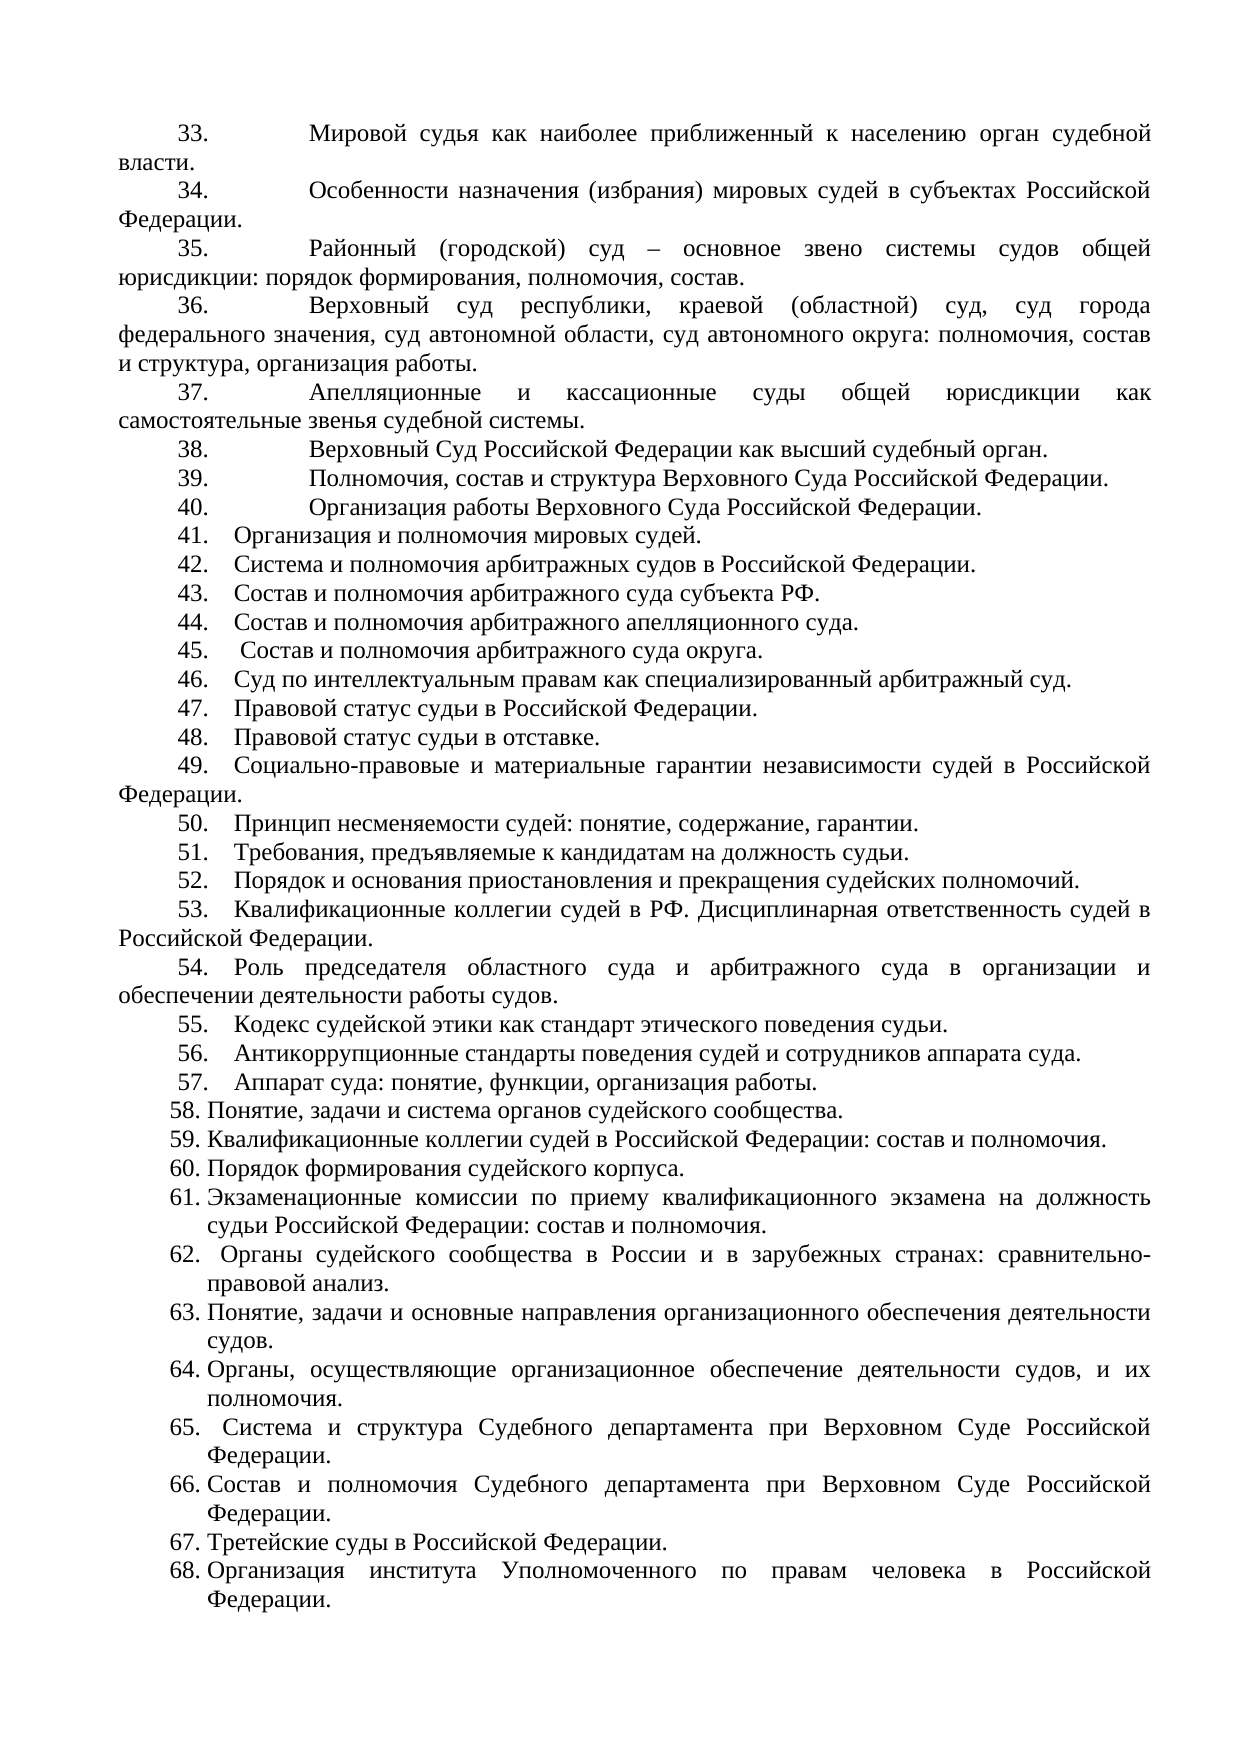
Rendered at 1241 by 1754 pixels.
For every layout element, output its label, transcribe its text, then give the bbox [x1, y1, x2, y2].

list Организация и полномочия мировых судей. [118, 521, 1152, 549]
list Суд по интеллектуальным правам как специализированный арбитражный суд. [118, 664, 1152, 693]
list Социально-правовые и материальные гарантии независимости судей в Российской Федерации. [118, 751, 1152, 808]
list Квалификационные коллегии судей в Российской Федерации: состав и полномочия. [169, 1124, 1152, 1153]
list Верховный Суд Российской Федерации как высший судебный орган. [118, 434, 1152, 463]
list Полномочия, состав и структура Верховного Суда Российской Федерации. [118, 463, 1152, 492]
list Система и полномочия арбитражных судов в Российской Федерации. [118, 549, 1152, 578]
list Состав и полномочия арбитражного апелляционного суда. [118, 607, 1152, 636]
list Порядок и основания приостановления и прекращения судейских полномочий. [118, 866, 1152, 894]
list Квалификационные коллегии судей в РФ. Дисциплинарная ответственность судей в Российской Федерации. [118, 894, 1152, 952]
list Роль председателя областного суда и арбитражного суда в организации и обеспечении деятельности работы судов. [118, 952, 1152, 1009]
list Организация работы Верховного Суда Российской Федерации. [118, 492, 1152, 521]
list Состав и полномочия арбитражного суда субъекта РФ. [118, 578, 1152, 607]
list Состав и полномочия арбитражного суда округа. [118, 636, 1152, 664]
list Особенности назначения (избрания) мировых судей в субъектах Российской Федерации. [118, 176, 1152, 233]
list Организация института Уполномоченного по правам человека в Российской Федерации. [169, 1556, 1152, 1613]
list Принцип несменяемости судей: понятие, содержание, гарантии. [118, 808, 1152, 837]
list Третейские суды в Российской Федерации. [169, 1527, 1152, 1556]
list Апелляционные и кассационные суды общей юрисдикции как самостоятельные звенья судебной системы. [118, 377, 1152, 434]
list Районный (городской) суд – основное звено системы судов общей юрисдикции: порядок формирования, полномочия, состав. [118, 233, 1152, 291]
list Порядок формирования судейского корпуса. [169, 1153, 1152, 1182]
list Правовой статус судьи в отставке. [118, 722, 1152, 751]
list Верховный суд республики, краевой (областной) суд, суд города федерального значения, суд автономной области, суд автономного округа: полномочия, состав и структура, организация работы. [118, 291, 1152, 377]
list Система и структура Судебного департамента при Верховном Суде Российской Федерации. [169, 1412, 1152, 1469]
list Мировой судья как наиболее приближенный к населению орган судебной власти. [118, 118, 1152, 176]
list Состав и полномочия Судебного департамента при Верховном Суде Российской Федерации. [169, 1469, 1152, 1527]
list Понятие, задачи и система органов судейского сообщества. [169, 1096, 1152, 1124]
list Аппарат суда: понятие, функции, организация работы. [118, 1067, 1152, 1096]
list Экзаменационные комиссии по приему квалификационного экзамена на должность судьи Российской Федерации: состав и полномочия. [169, 1182, 1152, 1239]
list Органы судейского сообщества в России и в зарубежных странах: сравнительно-правовой анализ. [169, 1239, 1152, 1297]
list Требования, предъявляемые к кандидатам на должность судьи. [118, 837, 1152, 866]
list Антикоррупционные стандарты поведения судей и сотрудников аппарата суда. [118, 1038, 1152, 1067]
list Понятие, задачи и основные направления организационного обеспечения деятельности судов. [169, 1297, 1152, 1354]
list Правовой статус судьи в Российской Федерации. [118, 693, 1152, 722]
list Органы, осуществляющие организационное обеспечение деятельности судов, и их полномочия. [169, 1354, 1152, 1412]
list Кодекс судейской этики как стандарт этического поведения судьи. [118, 1009, 1152, 1038]
